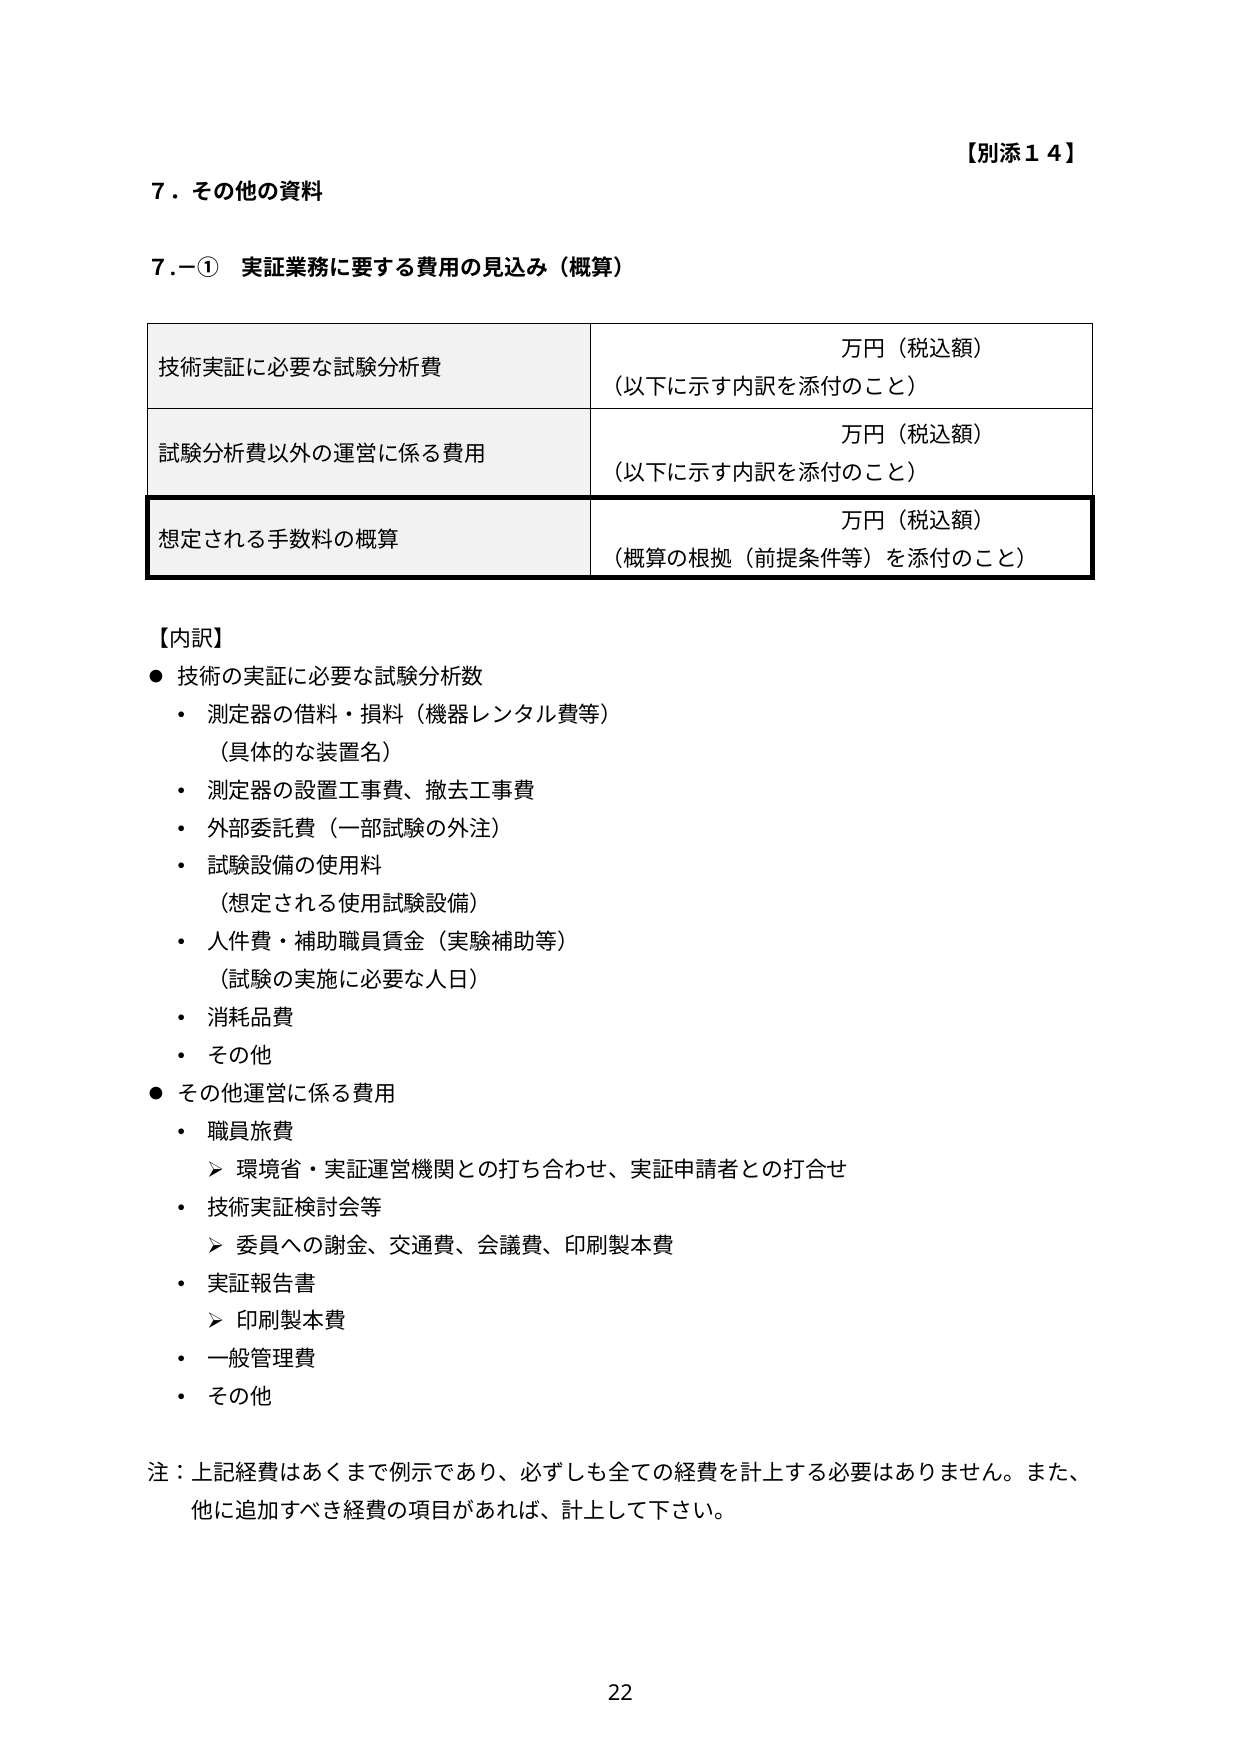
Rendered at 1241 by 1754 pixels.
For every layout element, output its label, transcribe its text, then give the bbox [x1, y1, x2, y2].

table_cell 万円（税込額） （以下に示す内訳を添付のこと） [591, 409, 1092, 495]
table_cell 万円（税込額） （概算の根拠（前提条件等）を添付のこと） [591, 500, 1090, 575]
list その他運営に係る費用 [148, 1073, 1092, 1111]
list 消耗品費 [177, 997, 1092, 1035]
list （具体的な装置名） [207, 732, 1092, 769]
text ７．その他の資料 [148, 171, 1092, 209]
text 【内訳】 [148, 618, 1092, 656]
list 測定器の設置工事費、撤去工事費 [177, 769, 1092, 807]
text 注：上記経費はあくまで例示であり、必ずしも全ての経費を計上する必要はありません。また、他に追加すべき経費の項目があれば、計上して下さい。 [148, 1452, 1092, 1528]
list 環境省・実証運営機関との打ち合わせ、実証申請者との打合せ [207, 1149, 1092, 1187]
list 印刷製本費 [207, 1300, 1092, 1338]
list 委員への謝金、交通費、会議費、印刷製本費 [207, 1224, 1092, 1262]
table_header 万円（税込額） （以下に示す内訳を添付のこと） [591, 324, 1092, 408]
text 【別添１４】 [148, 133, 1087, 171]
table_cell 想定される手数料の概算 [150, 500, 590, 575]
list （想定される使用試験設備） [207, 883, 1092, 921]
list （試験の実施に必要な人日） [207, 959, 1092, 997]
list 試験設備の使用料 [177, 845, 1092, 883]
list 実証報告書 [177, 1262, 1092, 1300]
list その他 [177, 1376, 1092, 1414]
list 一般管理費 [177, 1338, 1092, 1376]
table_cell 試験分析費以外の運営に係る費用 [148, 409, 590, 495]
list 技術実証検討会等 [177, 1187, 1092, 1224]
text ７.－① 実証業務に要する費用の見込み（概算） [148, 247, 1092, 285]
list 職員旅費 [177, 1111, 1092, 1149]
list 技術の実証に必要な試験分析数 [148, 656, 1092, 694]
list 測定器の借料・損料（機器レンタル費等） [177, 694, 1092, 732]
list 人件費・補助職員賃金（実験補助等） [177, 921, 1092, 959]
list 外部委託費（一部試験の外注） [177, 807, 1092, 845]
table_header 技術実証に必要な試験分析費 [148, 324, 590, 408]
list その他 [177, 1035, 1092, 1073]
